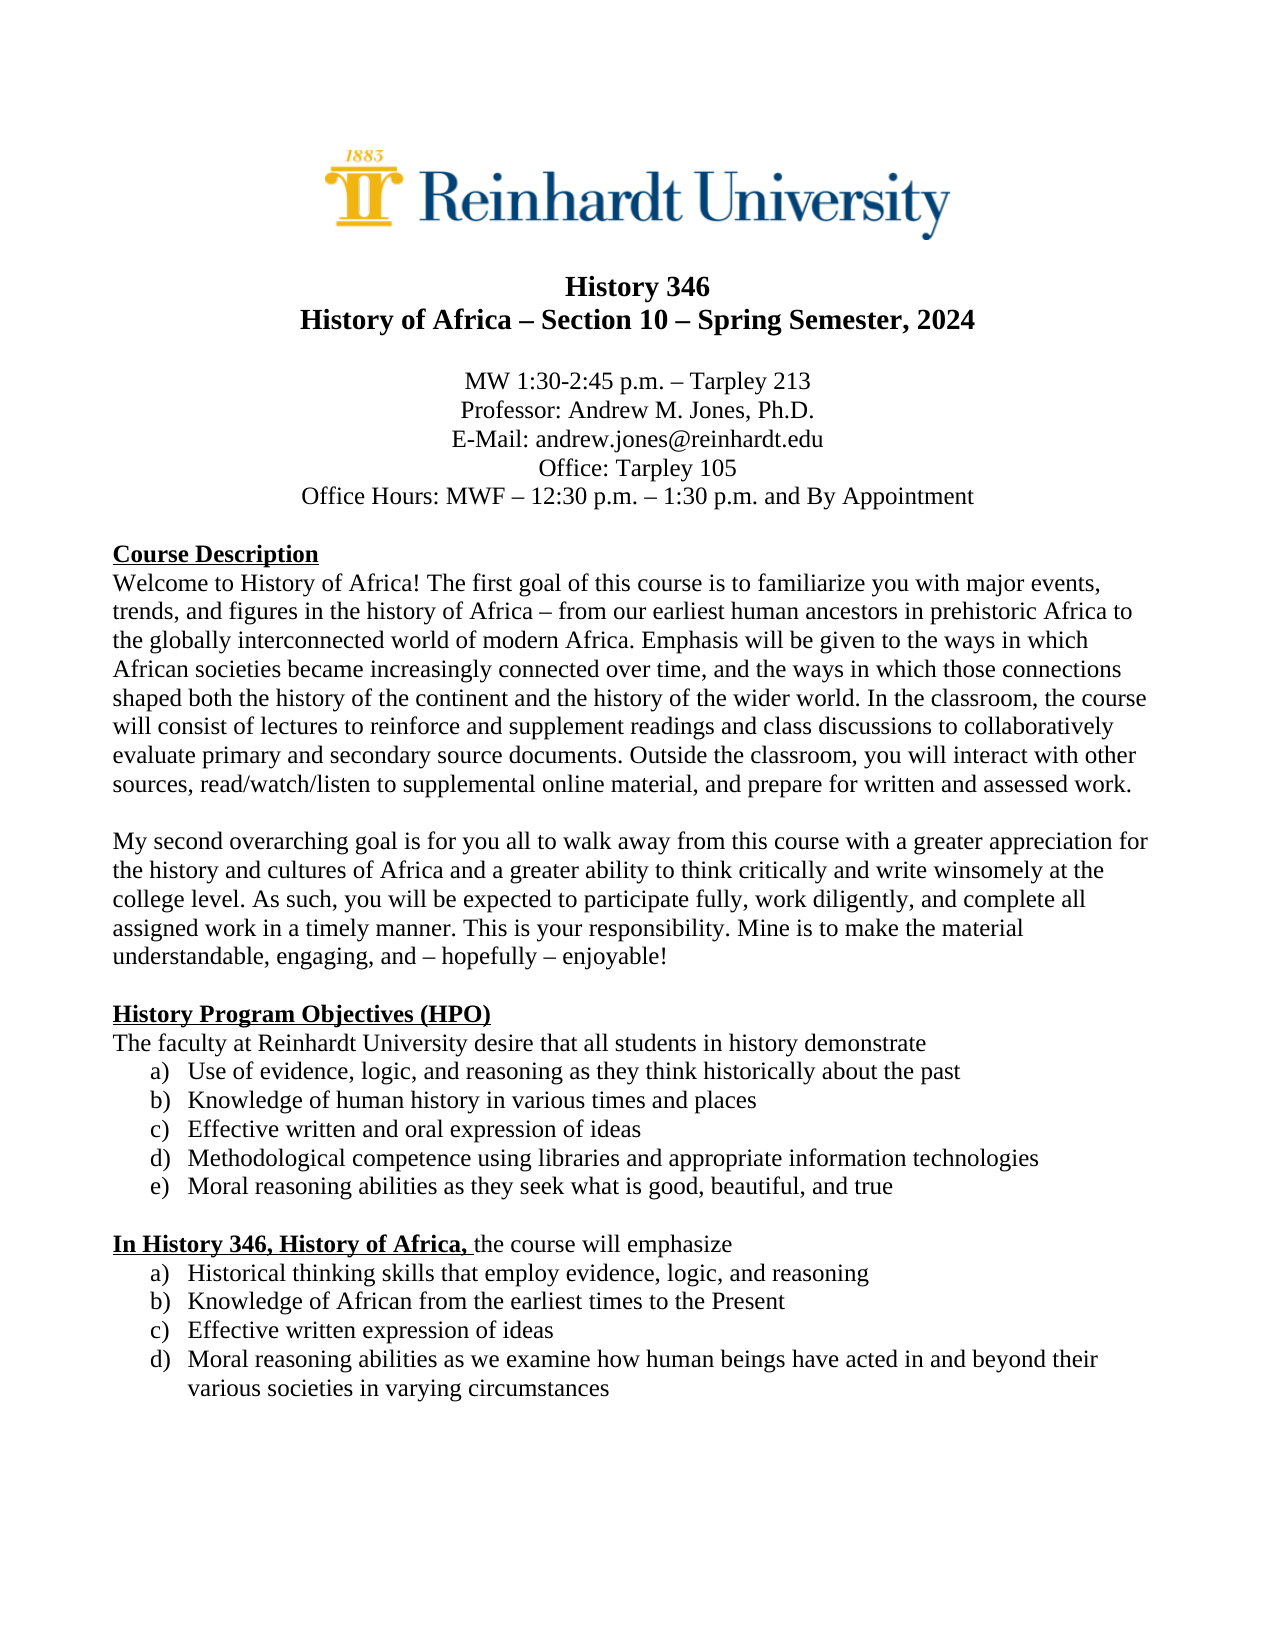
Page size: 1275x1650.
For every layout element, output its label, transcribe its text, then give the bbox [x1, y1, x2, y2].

list Moral reasoning abilities as they seek what is good, beautiful, and true [150, 1171, 1162, 1200]
list Use of evidence, logic, and reasoning as they think historically about the past [150, 1056, 1162, 1085]
picture [325, 150, 951, 240]
text Welcome to History of Africa! The first goal of this course is to familiarize you with major events, trends, and figures in the history of Africa – from our earliest human ancestors in prehistoric Africa to the globally interconnected world of modern Africa. Emphasis will be given to the ways in which African societies became increasingly connected over time, and the ways in which those connections shaped both the history of the continent and the history of the wider world. In the classroom, the course will consist of lectures to reinforce and supplement readings and class discussions to collaboratively evaluate primary and secondary source documents. Outside the classroom, you will interact with other sources, read/watch/listen to supplemental online material, and prepare for written and assessed work. [112, 568, 1162, 798]
list Moral reasoning abilities as we examine how human beings have acted in and beyond their various societies in varying circumstances [150, 1344, 1162, 1401]
list Historical thinking skills that employ evidence, logic, and reasoning [150, 1258, 1162, 1286]
list Methodological competence using libraries and appropriate information technologies [150, 1143, 1162, 1171]
list Knowledge of human history in various times and places [150, 1085, 1162, 1114]
list Effective written expression of ideas [150, 1315, 1162, 1344]
text Office Hours: MWF – 12:30 p.m. – 1:30 p.m. and By Appointment [112, 481, 1162, 510]
list Effective written and oral expression of ideas [150, 1114, 1162, 1143]
text E-Mail: andrew.jones@reinhardt.edu [112, 424, 1162, 453]
text History 346 [112, 269, 1162, 302]
text Course Description [112, 539, 1162, 568]
text History of Africa – Section 10 – Spring Semester, 2024 [112, 302, 1162, 336]
text History Program Objectives (HPO) [112, 999, 1162, 1028]
text MW 1:30-2:45 p.m. – Tarpley 213 [112, 366, 1162, 395]
text Professor: Andrew M. Jones, Ph.D. [112, 395, 1162, 424]
text My second overarching goal is for you all to walk away from this course with a greater appreciation for the history and cultures of Africa and a greater ability to think critically and write winsomely at the college level. As such, you will be expected to participate fully, work diligently, and complete all assigned work in a timely manner. This is your responsibility. Mine is to make the material understandable, engaging, and – hopefully – enjoyable! [112, 826, 1162, 970]
list Knowledge of African from the earliest times to the Present [150, 1286, 1162, 1315]
text The faculty at Reinhardt University desire that all students in history demonstrate [112, 1028, 1162, 1056]
text Office: Tarpley 105 [112, 453, 1162, 481]
text In History 346, History of Africa, the course will emphasize [112, 1229, 1162, 1258]
